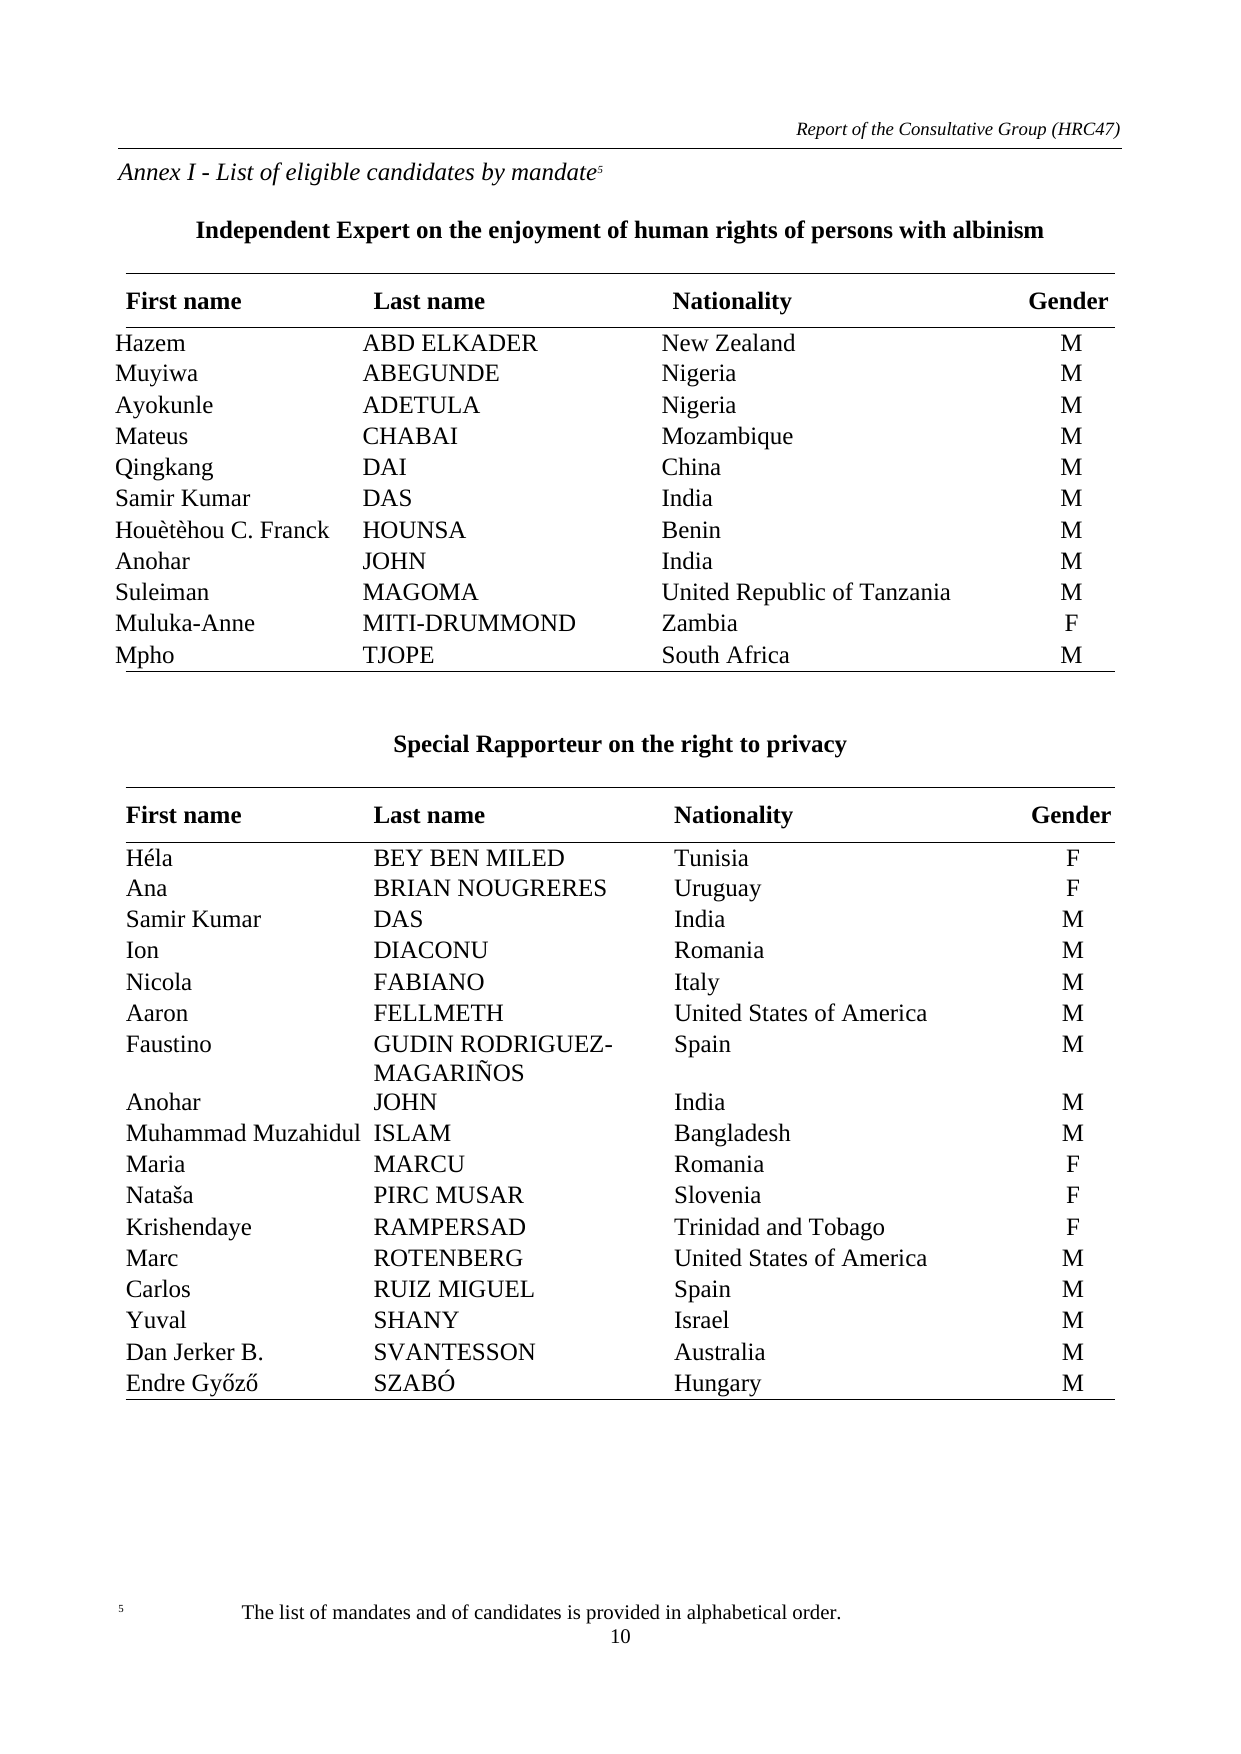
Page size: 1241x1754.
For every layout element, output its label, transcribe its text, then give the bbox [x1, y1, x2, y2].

table_cell BEY BEN MILED [373, 843, 674, 873]
table_cell Mateus [126, 421, 373, 452]
table_cell DIACONU [373, 936, 674, 967]
table_cell RUIZ MIGUEL [373, 1274, 674, 1306]
table_cell Nataša [126, 1181, 373, 1212]
table_cell ROTENBERG [373, 1243, 674, 1274]
table_cell F [1031, 843, 1114, 873]
table_cell MITI-DRUMMOND [373, 609, 672, 640]
table_cell M [1028, 359, 1114, 390]
table_cell Benin [673, 515, 1028, 546]
table_cell Nigeria [673, 390, 1028, 421]
table_cell M [1031, 1087, 1114, 1118]
table_cell M [1028, 546, 1114, 577]
table_cell F [1031, 1149, 1114, 1181]
table_cell Ana [126, 873, 373, 904]
table_cell India [673, 546, 1028, 577]
table_cell F [1028, 609, 1114, 640]
table_header Last name [373, 788, 674, 842]
table_cell Muyiwa [126, 359, 373, 390]
table_cell M [1028, 640, 1114, 671]
table_cell MARCU [373, 1149, 674, 1181]
table_cell SVANTESSON [373, 1337, 674, 1368]
text Independent Expert on the enjoyment of human rights of persons with albinism [118, 215, 1122, 244]
table_cell Tunisia [674, 843, 1031, 873]
table_cell DAS [373, 484, 672, 515]
table_cell Qingkang [126, 452, 373, 483]
table_header First name [126, 788, 373, 842]
table_cell CHABAI [373, 421, 672, 452]
table_cell M [1031, 1274, 1114, 1306]
table_cell United States of America [674, 998, 1031, 1029]
table_cell Suleiman [126, 577, 373, 608]
table_cell Aaron [126, 998, 373, 1029]
table_cell Muhammad Muzahidul [126, 1118, 373, 1149]
table_cell Faustino [126, 1029, 373, 1087]
table_cell ABD ELKADER [373, 328, 672, 358]
table_header Nationality [673, 274, 1028, 327]
table_cell F [1031, 1212, 1114, 1243]
table_cell Samir Kumar [126, 904, 373, 936]
table_cell M [1031, 1243, 1114, 1274]
table_cell Spain [674, 1029, 1031, 1087]
table_cell M [1028, 390, 1114, 421]
table_cell DAI [373, 452, 672, 483]
table_cell M [1031, 1337, 1114, 1368]
table_cell ABEGUNDE [373, 359, 672, 390]
table_cell F [1031, 1181, 1114, 1212]
table_cell M [1031, 1368, 1114, 1399]
table_cell BRIAN NOUGRERES [373, 873, 674, 904]
table_cell M [1031, 904, 1114, 936]
table_cell India [674, 1087, 1031, 1118]
table_cell Bangladesh [674, 1118, 1031, 1149]
table_cell Uruguay [674, 873, 1031, 904]
table_cell GUDIN RODRIGUEZ-MAGARIÑOS [373, 1029, 674, 1087]
table_cell M [1031, 1306, 1114, 1337]
table_cell Samir Kumar [126, 484, 373, 515]
table_cell FELLMETH [373, 998, 674, 1029]
table_cell F [1031, 873, 1114, 904]
table_cell Spain [674, 1274, 1031, 1306]
table_cell FABIANO [373, 967, 674, 998]
table_cell M [1028, 421, 1114, 452]
table_cell Israel [674, 1306, 1031, 1337]
table_cell Hazem [126, 328, 373, 358]
table_cell Dan Jerker B. [126, 1337, 373, 1368]
table_cell M [1031, 936, 1114, 967]
table_cell Nigeria [673, 359, 1028, 390]
table_cell South Africa [673, 640, 1028, 671]
table_cell Houètèhou C. Franck [126, 515, 373, 546]
table_header Gender [1031, 788, 1114, 842]
table_cell JOHN [373, 546, 672, 577]
table_cell Krishendaye [126, 1212, 373, 1243]
table_cell RAMPERSAD [373, 1212, 674, 1243]
table_header Nationality [674, 788, 1031, 842]
table_cell Maria [126, 1149, 373, 1181]
table_cell Nicola [126, 967, 373, 998]
table_cell M [1028, 452, 1114, 483]
text Annex I - List of eligible candidates by mandate [118, 157, 1122, 186]
table_cell Yuval [126, 1306, 373, 1337]
table_cell Trinidad and Tobago [674, 1212, 1031, 1243]
table_cell M [1031, 1118, 1114, 1149]
table_cell HOUNSA [373, 515, 672, 546]
table_cell Mpho [126, 640, 373, 671]
text Special Rapporteur on the right to privacy [118, 729, 1122, 758]
table_cell United Republic of Tanzania [673, 577, 1028, 608]
table_cell Romania [674, 1149, 1031, 1181]
table_cell Mozambique [673, 421, 1028, 452]
table_cell Hungary [674, 1368, 1031, 1399]
table_cell Slovenia [674, 1181, 1031, 1212]
table_cell Romania [674, 936, 1031, 967]
table_cell Anohar [126, 546, 373, 577]
table_cell M [1028, 484, 1114, 515]
table_cell JOHN [373, 1087, 674, 1118]
table_cell Zambia [673, 609, 1028, 640]
table_cell Endre Győző [126, 1368, 373, 1399]
table_cell Héla [126, 843, 373, 873]
table_cell M [1031, 1029, 1114, 1087]
table_cell PIRC MUSAR [373, 1181, 674, 1212]
table_cell M [1031, 998, 1114, 1029]
table_cell ADETULA [373, 390, 672, 421]
table_cell India [674, 904, 1031, 936]
table_cell China [673, 452, 1028, 483]
table_cell New Zealand [673, 328, 1028, 358]
table_cell Carlos [126, 1274, 373, 1306]
table_cell Ayokunle [126, 390, 373, 421]
table_cell Marc [126, 1243, 373, 1274]
table_cell Italy [674, 967, 1031, 998]
table_cell SHANY [373, 1306, 674, 1337]
table_cell M [1031, 967, 1114, 998]
table_cell Muluka-Anne [126, 609, 373, 640]
table_header Gender [1028, 274, 1114, 327]
table_cell SZABÓ [373, 1368, 674, 1399]
table_cell Ion [126, 936, 373, 967]
table_cell DAS [373, 904, 674, 936]
table_cell TJOPE [373, 640, 672, 671]
table_cell M [1028, 328, 1114, 358]
table_header Last name [373, 274, 672, 327]
table_cell India [673, 484, 1028, 515]
table_cell United States of America [674, 1243, 1031, 1274]
table_cell MAGOMA [373, 577, 672, 608]
table_header First name [126, 274, 373, 327]
table_cell M [1028, 577, 1114, 608]
table_cell Australia [674, 1337, 1031, 1368]
table_cell ISLAM [373, 1118, 674, 1149]
table_cell Anohar [126, 1087, 373, 1118]
table_cell M [1028, 515, 1114, 546]
